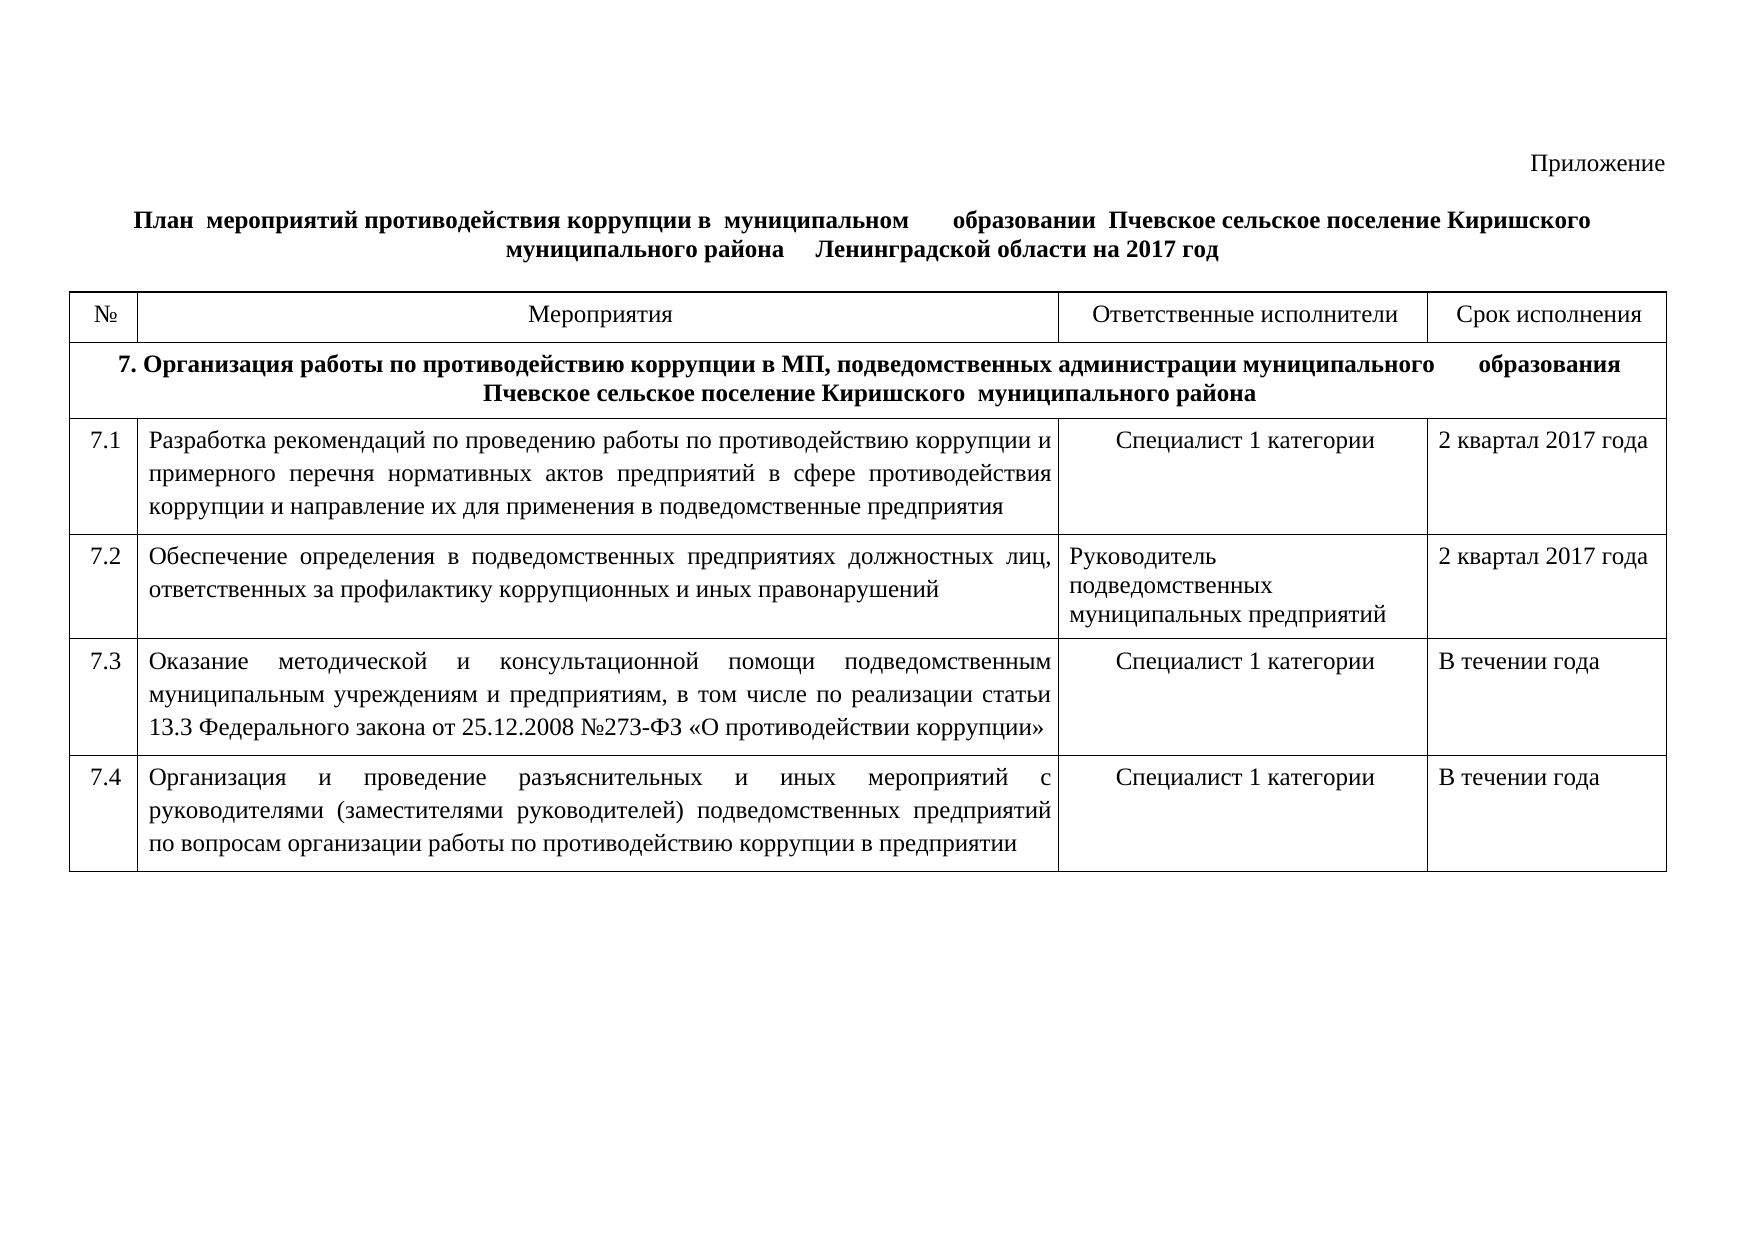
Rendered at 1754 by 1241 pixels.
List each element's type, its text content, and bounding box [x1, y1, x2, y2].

table_cell 7.3 [70, 639, 137, 755]
table_cell 2 квартал 2017 года [1428, 419, 1666, 534]
table_header Срок исполнения [1428, 293, 1666, 342]
table_cell 2 квартал 2017 года [1428, 535, 1666, 638]
table_header Ответственные исполнители [1059, 293, 1427, 342]
table_cell Руководитель подведомственных муниципальных предприятий [1059, 535, 1427, 638]
table_cell Специалист 1 категории [1059, 756, 1427, 871]
table_cell Разработка рекомендаций по проведению работы по противодействию коррупции и примерного перечня нормативных актов предприятий в сфере противодействия коррупции и направление их для применения в подведомственные предприятия [138, 419, 1058, 534]
table_header № [70, 293, 137, 342]
table_cell Оказание методической и консультационной помощи подведомственным муниципальным учреждениям и предприятиям, в том числе по реализации статьи 13.3 Федерального закона от 25.12.2008 №273-ФЗ «О противодействии коррупции» [138, 639, 1058, 755]
table_cell Организация и проведение разъяснительных и иных мероприятий с руководителями (заместителями руководителей) подведомственных предприятий по вопросам организации работы по противодействию коррупции в предприятии [138, 756, 1058, 871]
table_cell Специалист 1 категории [1059, 639, 1427, 755]
table_cell Специалист 1 категории [1059, 419, 1427, 534]
text Приложение [59, 148, 1665, 176]
table_cell 7.2 [70, 535, 137, 638]
table_cell 7. Организация работы по противодействию коррупции в МП, подведомственных администрации муниципального образования Пчевское сельское поселение Киришского муниципального района [70, 343, 1666, 417]
text План мероприятий противодействия коррупции в муниципальном образовании Пчевское сельское поселение Киришского муниципального района Ленинградской области на 2017 год [59, 205, 1665, 263]
table_cell 7.4 [70, 756, 137, 871]
table_cell В течении года [1428, 756, 1666, 871]
table_cell В течении года [1428, 639, 1666, 755]
table_cell 7.1 [70, 419, 137, 534]
table_header Мероприятия [138, 293, 1058, 342]
table_cell Обеспечение определения в подведомственных предприятиях должностных лиц, ответственных за профилактику коррупционных и иных правонарушений [138, 535, 1058, 638]
